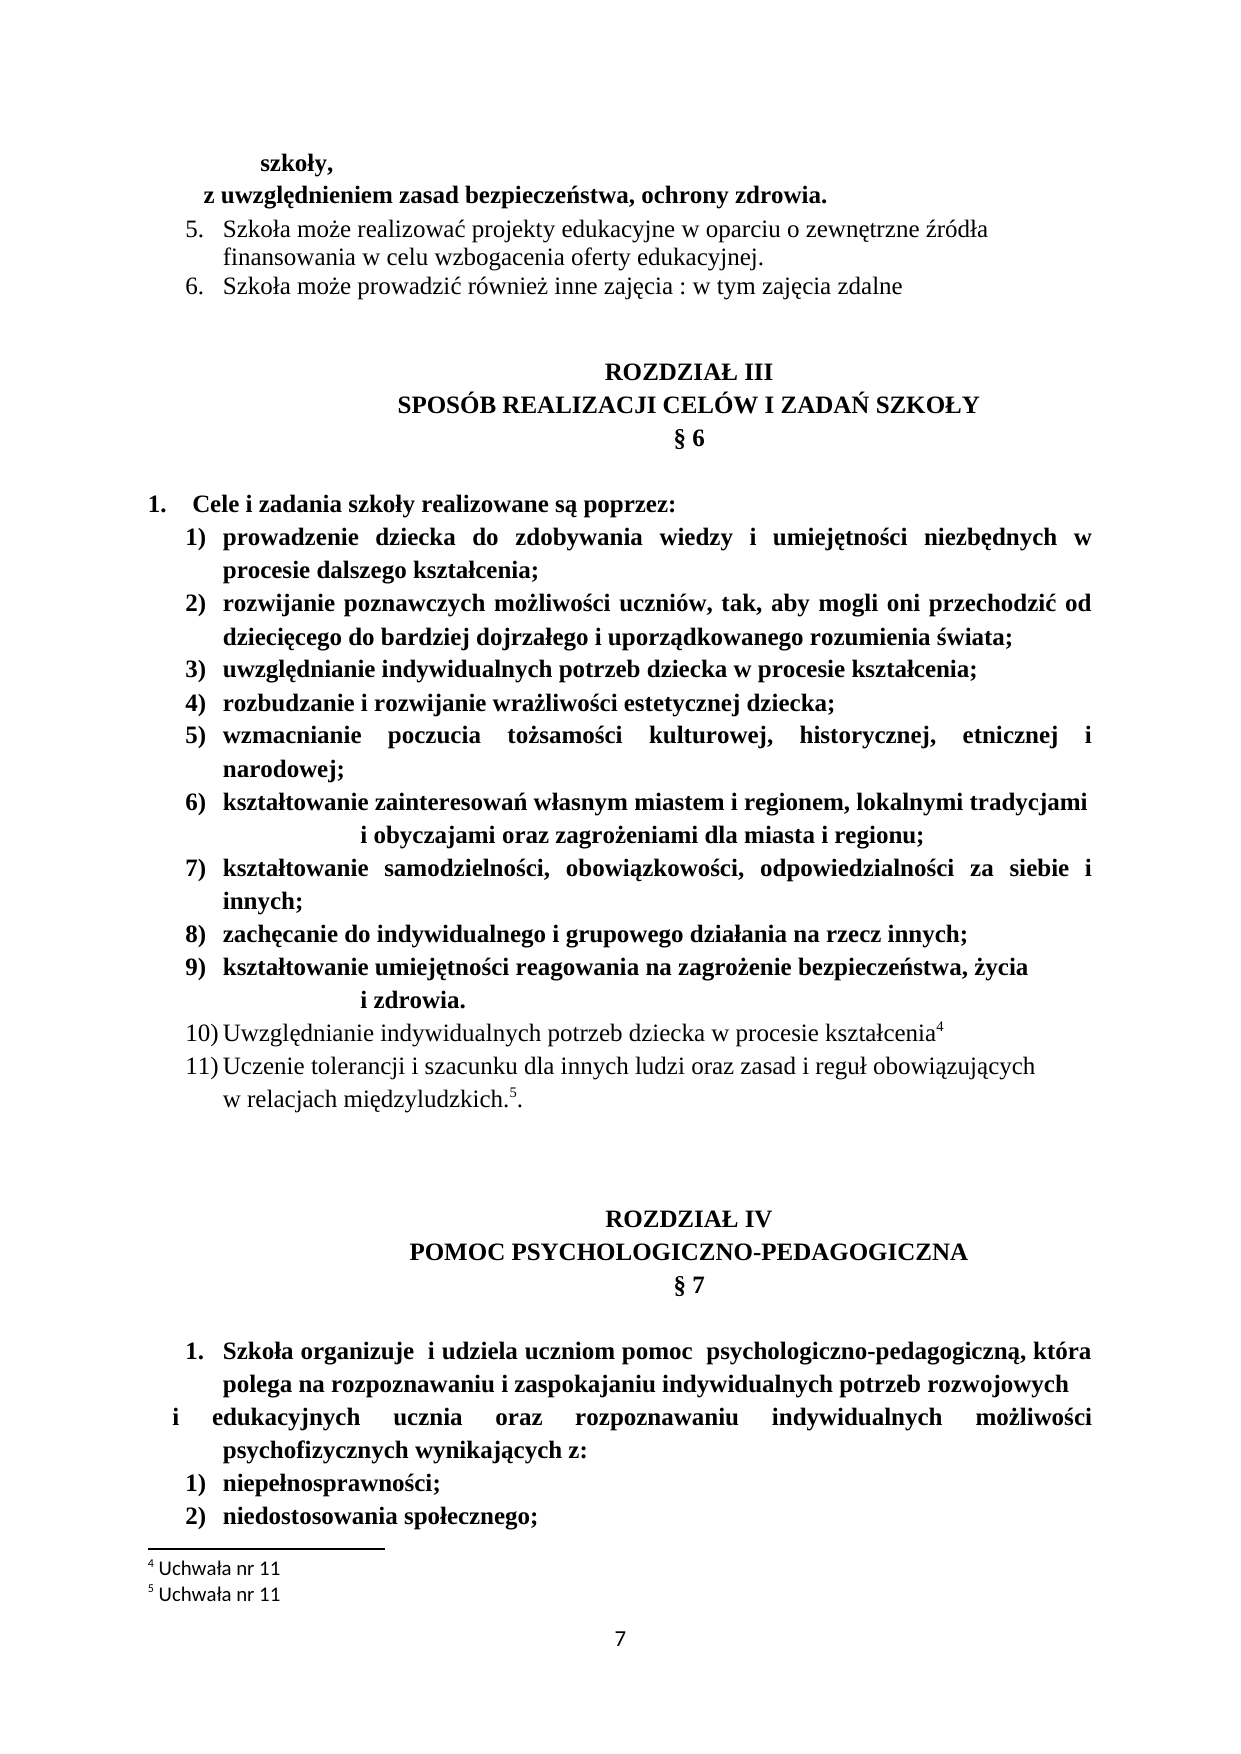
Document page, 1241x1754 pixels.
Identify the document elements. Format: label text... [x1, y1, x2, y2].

subtitle niepełnosprawności; [185, 1468, 1093, 1497]
subtitle kształtowanie umiejętności reagowania na zagrożenie bezpieczeństwa, życia [185, 952, 1093, 981]
subtitle niedostosowania społecznego; [185, 1501, 1093, 1530]
subtitle uwzględnianie indywidualnych potrzeb dziecka w procesie kształcenia; [185, 654, 1093, 683]
subtitle Szkoła organizuje i udziela uczniom pomoc psychologiczno-pedagogiczną, która polega na rozpoznawaniu i zaspokajaniu indywidualnych potrzeb rozwojowych [185, 1336, 1093, 1398]
subtitle zachęcanie do indywidualnego i grupowego działania na rzecz innych; [185, 919, 1093, 947]
subtitle prowadzenie dziecka do zdobywania wiedzy i umiejętności niezbędnych w procesie dalszego kształcenia; [185, 522, 1093, 584]
subtitle SPOSÓB REALIZACJI CELÓW I ZADAŃ SZKOŁY [285, 390, 1093, 419]
subtitle rozwijanie poznawczych możliwości uczniów, tak, aby mogli oni przechodzić od dziecięcego do bardziej dojrzałego i uporządkowanego rozumienia świata; [185, 588, 1093, 650]
subtitle rozbudzanie i rozwijanie wrażliwości estetycznej dziecka; [185, 688, 1093, 716]
subtitle § 7 [285, 1270, 1093, 1298]
list Uczenie tolerancji i szacunku dla innych ludzi oraz zasad i reguł obowiązujących w relacjach międzyludzkich.. [185, 1051, 1093, 1113]
subtitle wzmacnianie poczucia tożsamości kulturowej, historycznej, etnicznej i narodowej; [185, 721, 1093, 782]
subtitle i obyczajami oraz zagrożeniami dla miasta i regionu; [285, 820, 1093, 848]
list Szkoła może prowadzić również inne zajęcia : w tym zajęcia zdalne [185, 271, 1093, 300]
subtitle Cele i zadania szkoły realizowane są poprzez: [148, 489, 1093, 518]
list Uwzględnianie indywidualnych potrzeb dziecka w procesie kształcenia [185, 1018, 1093, 1047]
list Szkoła może realizować projekty edukacyjne w oparciu o zewnętrzne źródła finansowania w celu wzbogacenia oferty edukacyjnej. [185, 214, 1093, 271]
subtitle POMOC PSYCHOLOGICZNO-PEDAGOGICZNA [285, 1237, 1093, 1266]
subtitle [223, 148, 1093, 176]
subtitle kształtowanie samodzielności, obowiązkowości, odpowiedzialności za siebie i innych; [185, 853, 1093, 914]
subtitle kształtowanie zainteresowań własnym miastem i regionem, lokalnymi tradycjami [185, 787, 1093, 815]
subtitle § 6 [285, 423, 1093, 452]
subtitle i zdrowia. [285, 985, 1093, 1013]
subtitle z uwzględnieniem zasad bezpieczeństwa, ochrony zdrowia. [172, 181, 1093, 209]
subtitle i edukacyjnych ucznia oraz rozpoznawaniu indywidualnych możliwości psychofizycznych wynikających z: [172, 1402, 1093, 1464]
subtitle ROZDZIAŁ III [285, 357, 1093, 386]
subtitle ROZDZIAŁ IV [285, 1204, 1093, 1232]
